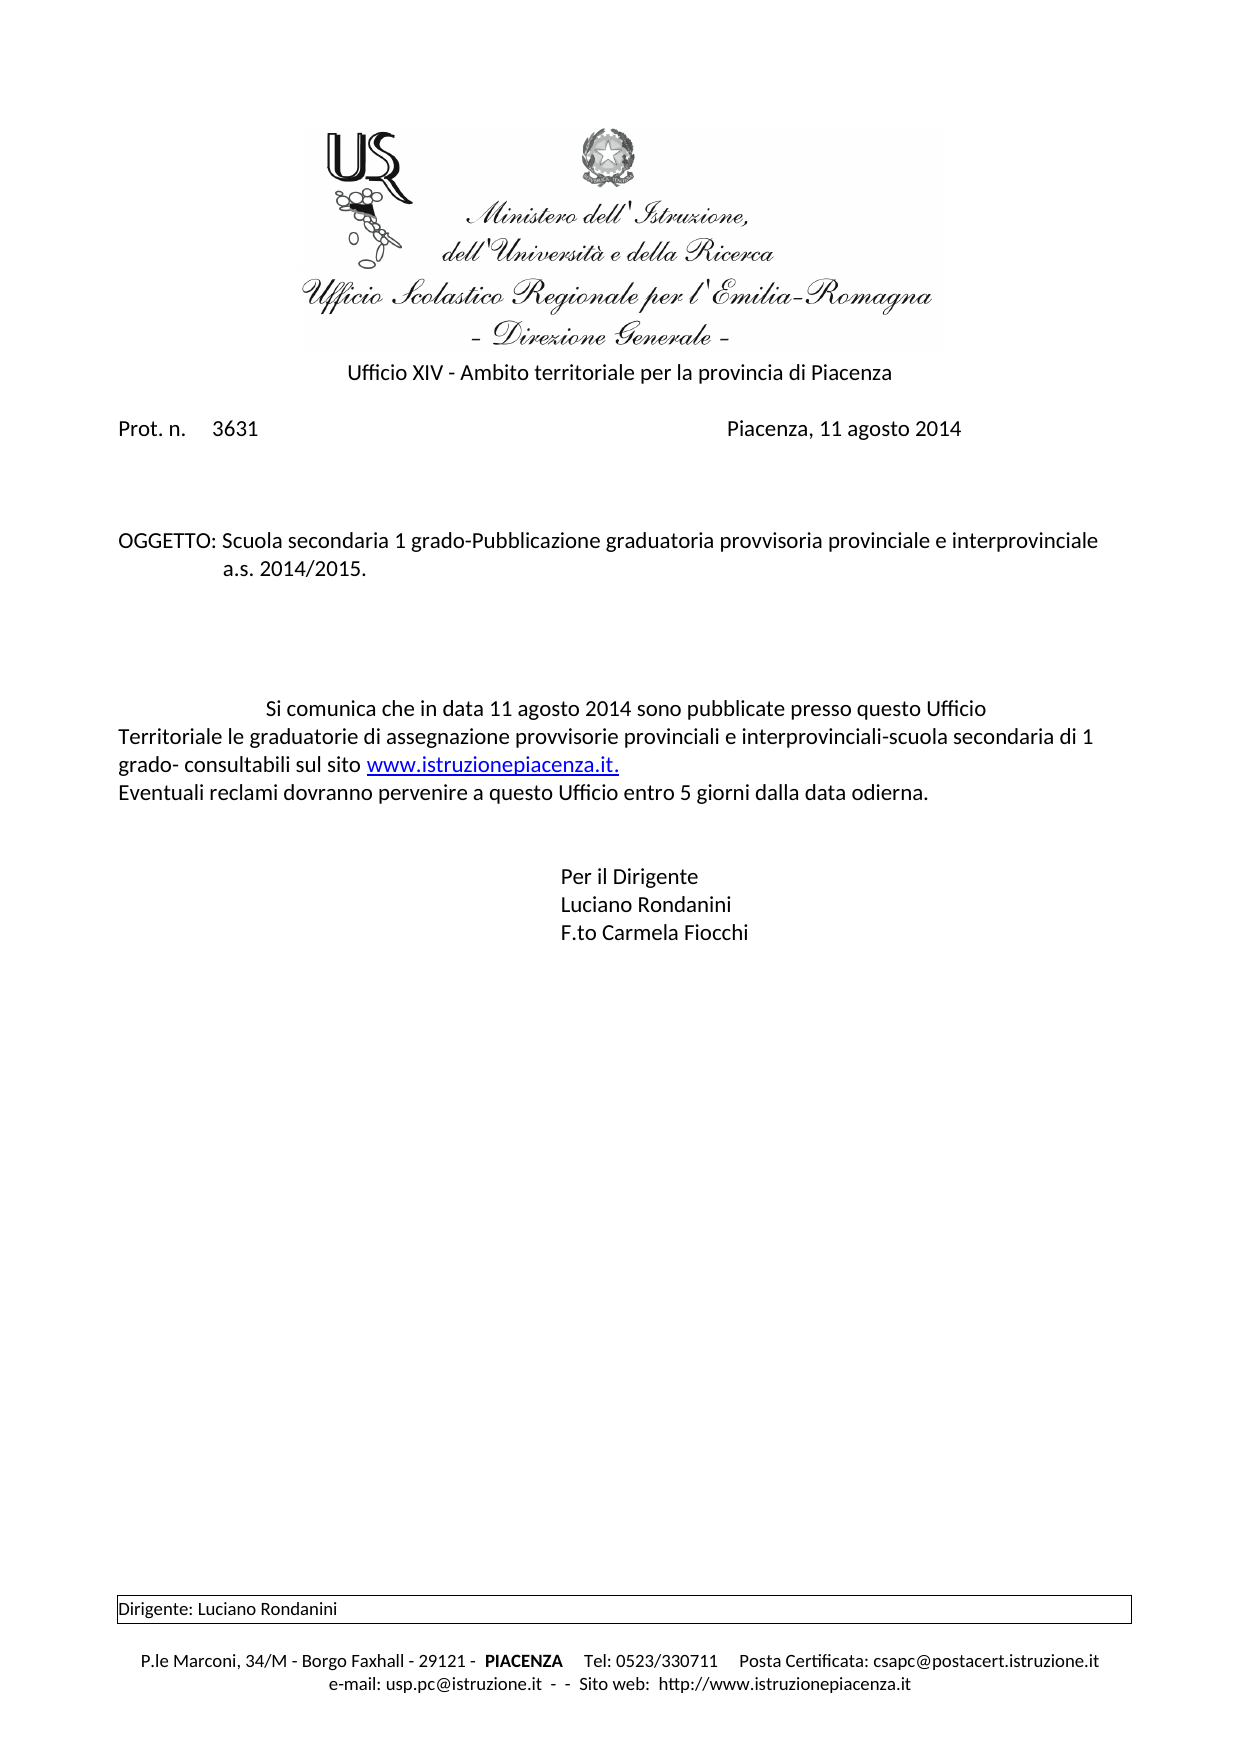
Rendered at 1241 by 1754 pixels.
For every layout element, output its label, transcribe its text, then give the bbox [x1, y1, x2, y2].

text F.to Carmela Fiocchi [118, 918, 1122, 946]
text Territoriale le graduatorie di assegnazione provvisorie provinciali e interprovinciali-scuola secondaria di 1 grado- consultabili sul sito www.istruzionepiacenza.it. [118, 722, 1122, 778]
picture [296, 122, 944, 358]
text Luciano Rondanini [118, 890, 1122, 918]
text Per il Dirigente [118, 862, 1122, 890]
text Prot. n. 3631 Piacenza, 11 agosto 2014 [118, 414, 1122, 442]
text Si comunica che in data 11 agosto 2014 sono pubblicate presso questo Ufficio [118, 694, 1122, 722]
text a.s. 2014/2015. [118, 554, 1122, 582]
text OGGETTO: Scuola secondaria 1 grado-Pubblicazione graduatoria provvisoria provinciale e interprovinciale [118, 526, 1122, 554]
text Eventuali reclami dovranno pervenire a questo Ufficio entro 5 giorni dalla data odierna. [118, 778, 1122, 806]
